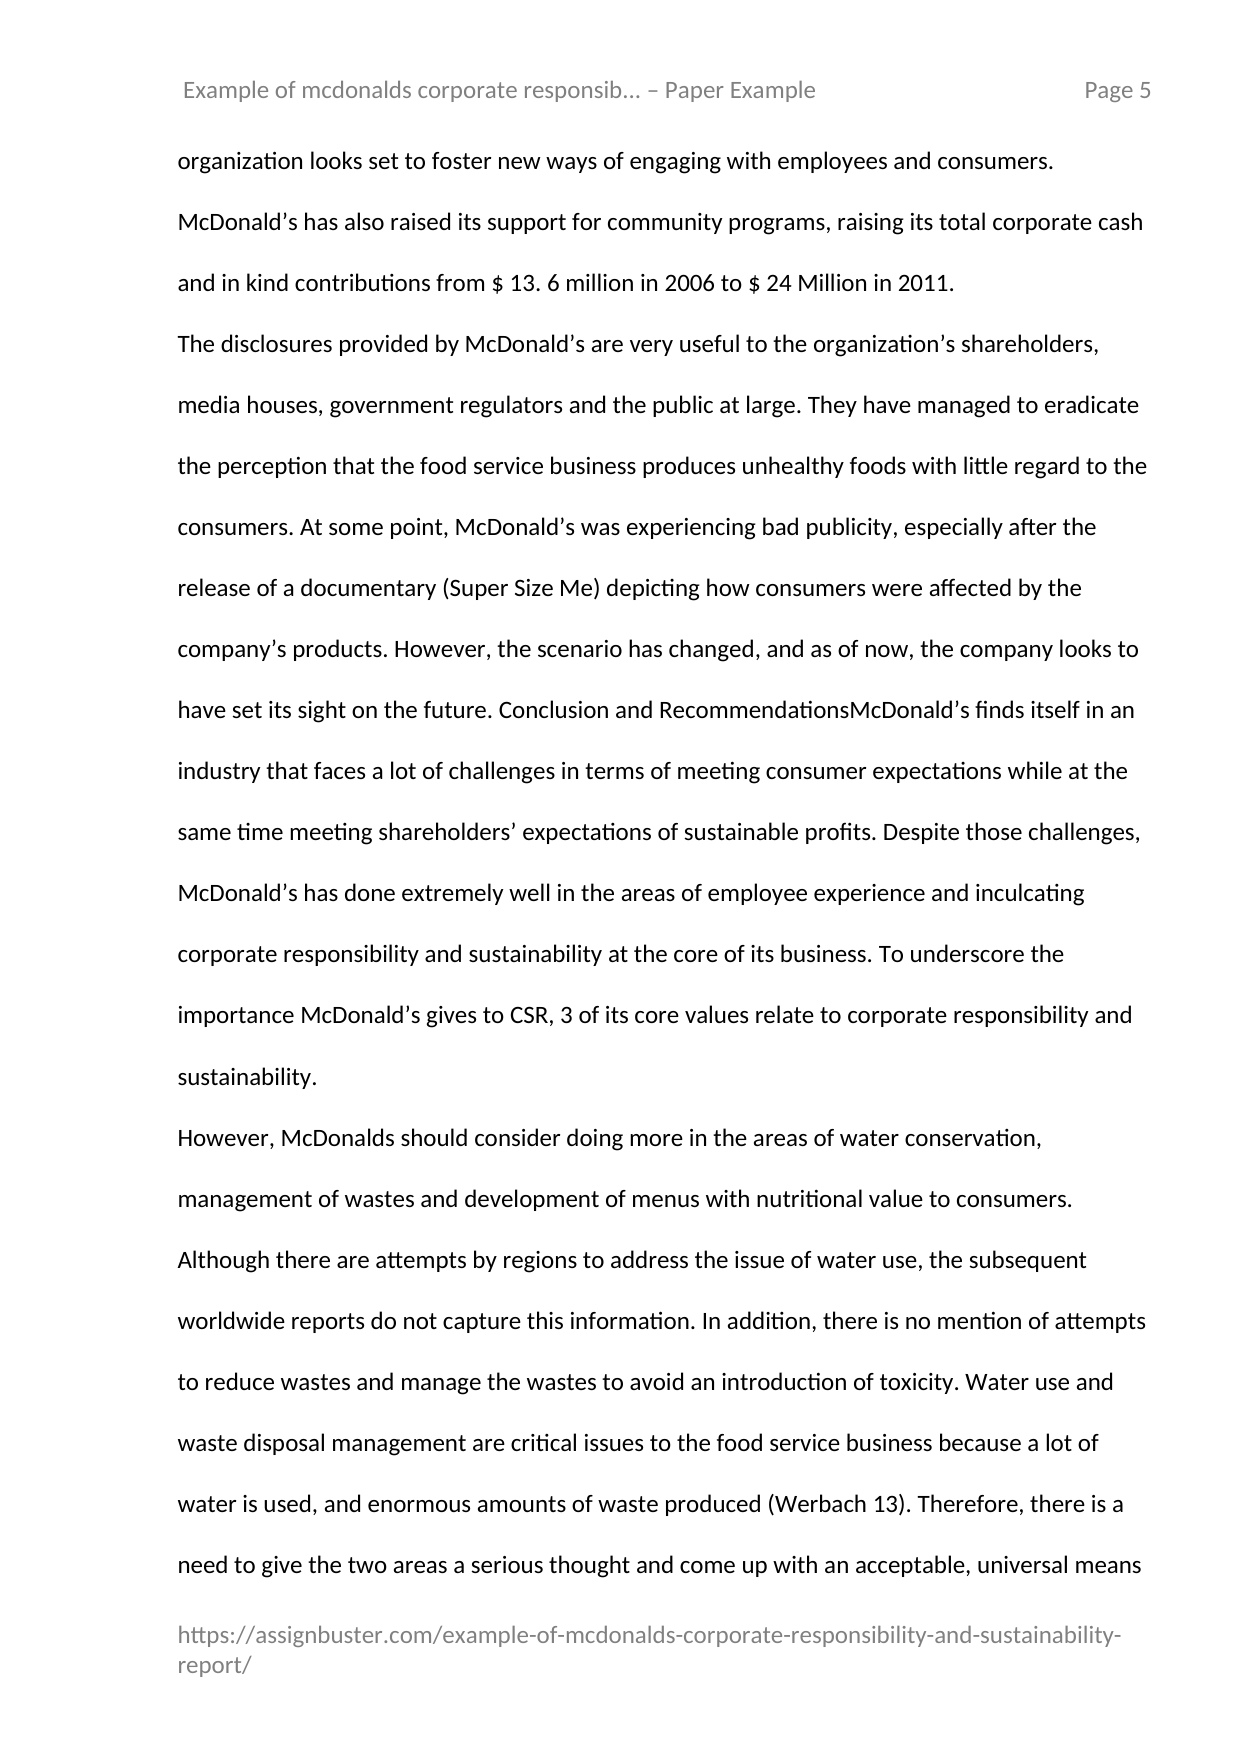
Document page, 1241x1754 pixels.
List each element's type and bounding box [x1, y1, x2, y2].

text [177, 145, 1152, 1579]
